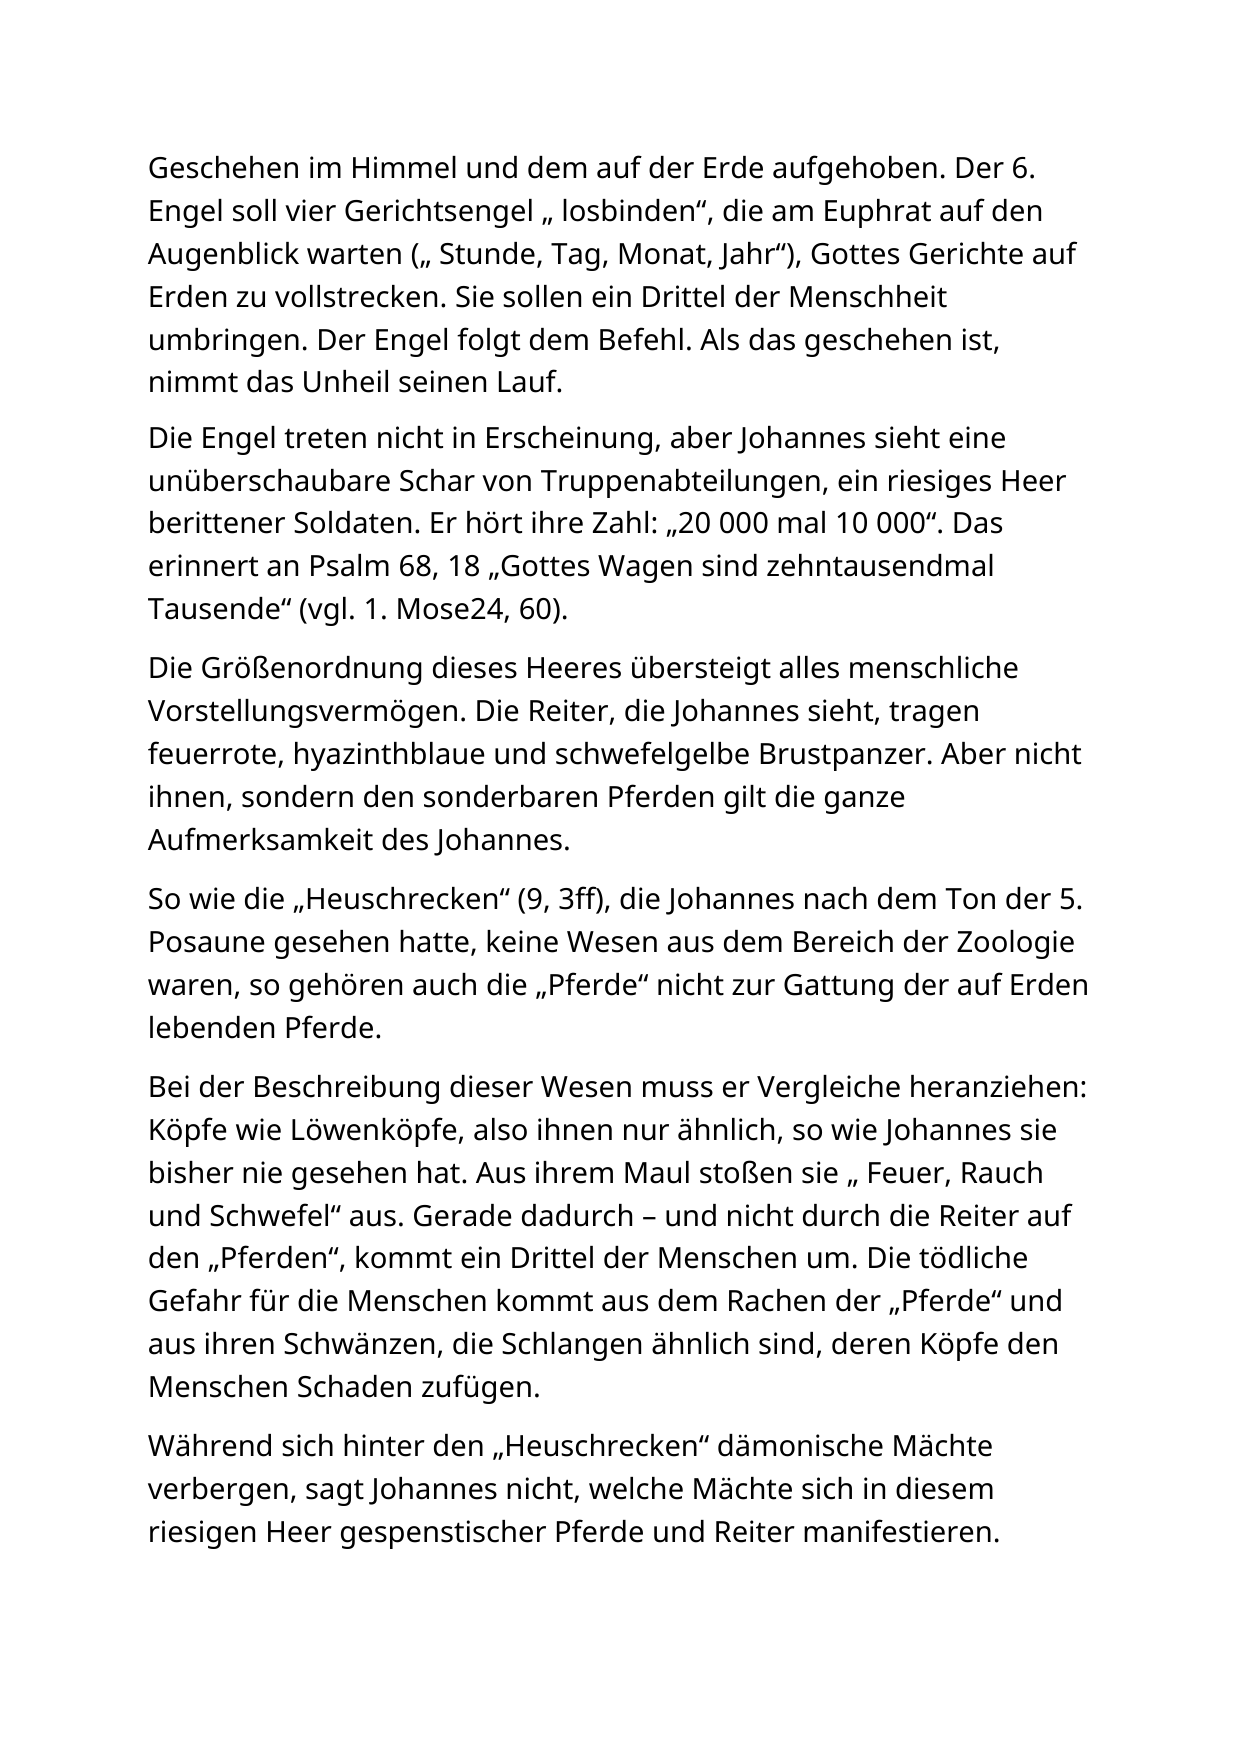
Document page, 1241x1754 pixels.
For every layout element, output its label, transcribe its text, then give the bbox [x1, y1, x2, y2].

text Die Engel treten nicht in Erscheinung, aber Johannes sieht eine unüberschaubare Schar von Truppenabteilungen, ein riesiges Heer berittener Soldaten. Er hört ihre Zahl: „20 000 mal 10 000“. Das erinnert an Psalm 68, 18 „Gottes Wagen sind zehntausendmal Tausende“ (vgl. 1. Mose24, 60). [148, 417, 1093, 628]
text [148, 1426, 1093, 1551]
text Die Größenordnung dieses Heeres übersteigt alles menschliche Vorstellungsvermögen. Die Reiter, die Johannes sieht, tragen feuerrote, hyazinthblaue und schwefelgelbe Brustpanzer. Aber nicht ihnen, sondern den sonderbaren Pferden gilt die ganze Aufmerksamkeit des Johannes. [148, 648, 1093, 859]
text Bei der Beschreibung dieser Wesen muss er Vergleiche heranziehen: Köpfe wie Löwenköpfe, also ihnen nur ähnlich, so wie Johannes sie bisher nie gesehen hat. Aus ihrem Maul stoßen sie „ Feuer, Rauch und Schwefel“ aus. Gerade dadurch – und nicht durch die Reiter auf den „Pferden“, kommt ein Drittel der Menschen um. Die tödliche Gefahr für die Menschen kommt aus dem Rachen der „Pferde“ und aus ihren Schwänzen, die Schlangen ähnlich sind, deren Köpfe den Menschen Schaden zufügen. [148, 1066, 1093, 1406]
text So wie die „Heuschrecken“ (9, 3ff), die Johannes nach dem Ton der 5. Posaune gesehen hatte, keine Wesen aus dem Bereich der Zoologie waren, so gehören auch die „Pferde“ nicht zur Gattung der auf Erden lebenden Pferde. [148, 878, 1093, 1047]
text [148, 148, 1093, 401]
